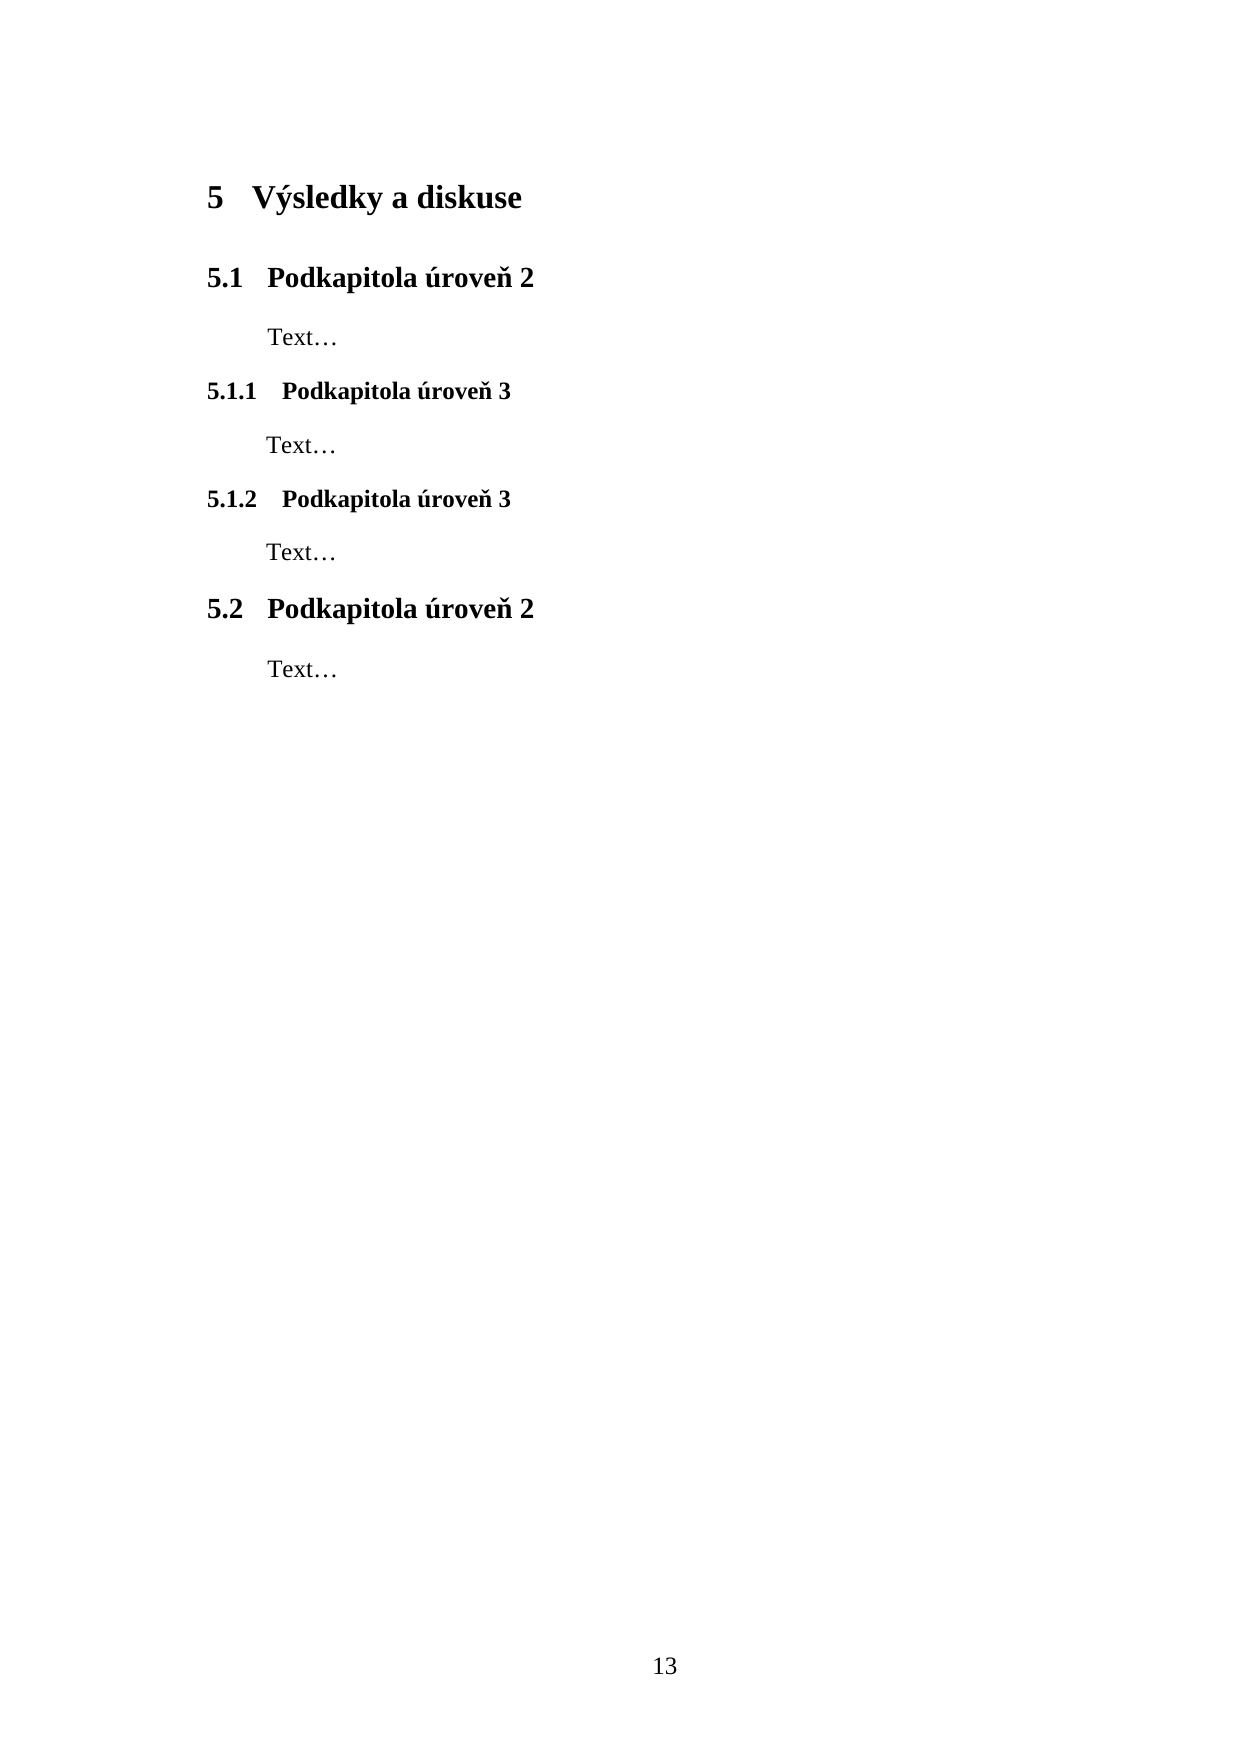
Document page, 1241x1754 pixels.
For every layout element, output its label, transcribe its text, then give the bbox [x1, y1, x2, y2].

text Text… [207, 430, 1122, 459]
subtitle Podkapitola úroveň 2 [207, 591, 1122, 625]
subtitle Podkapitola úroveň 2 [207, 260, 1122, 293]
text Text… [267, 322, 1122, 351]
subtitle Výsledky a diskuse [207, 177, 1122, 216]
subtitle Podkapitola úroveň 3 [207, 376, 1122, 405]
text Text… [267, 654, 1122, 683]
subtitle Podkapitola úroveň 3 [207, 484, 1122, 512]
text Text… [207, 537, 1122, 566]
